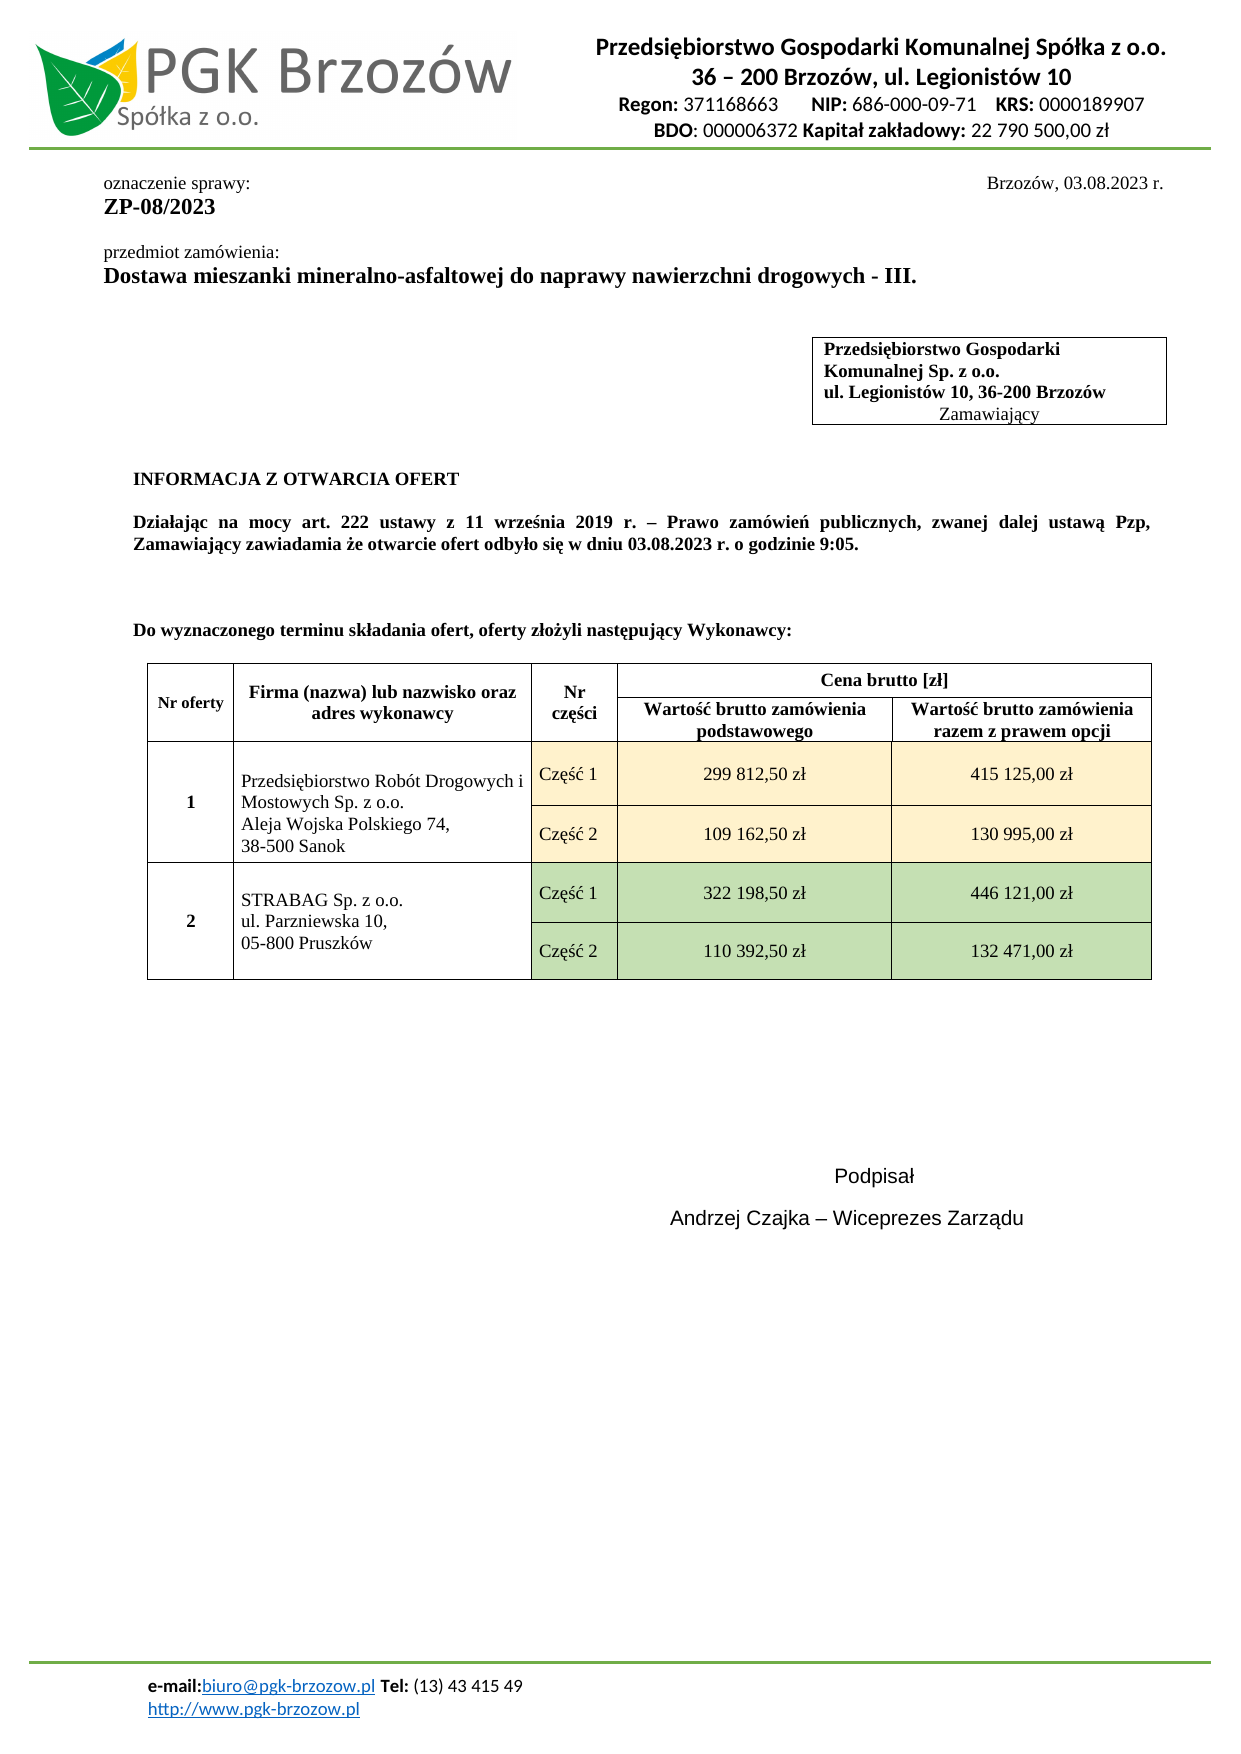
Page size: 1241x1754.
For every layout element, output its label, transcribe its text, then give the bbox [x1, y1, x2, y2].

table_cell 110 392,50 zł [618, 923, 891, 979]
table_cell 415 125,00 zł [892, 742, 1151, 805]
text przedmiot zamówienia: [103, 241, 1152, 263]
table_header Przedsiębiorstwo Gospodarki Komunalnej Sp. z o.o. ul. Legionistów 10, 36-200 Brzozów [813, 338, 1166, 403]
table_cell 130 995,00 zł [892, 806, 1151, 862]
table_cell 1 [148, 742, 233, 862]
table_cell Zamawiający [813, 403, 1166, 424]
table_header Nr oferty [148, 664, 233, 741]
text Dostawa mieszanki mineralno-asfaltowej do naprawy nawierzchni drogowych - III. [103, 263, 1152, 289]
table_cell 132 471,00 zł [892, 923, 1151, 979]
picture [28, 31, 517, 142]
table_cell 299 812,50 zł [618, 742, 891, 805]
table_cell Część 1 [532, 742, 617, 805]
table_cell Wartość brutto zamówienia podstawowego [618, 698, 892, 741]
table_cell STRABAG Sp. z o.o. ul. Parzniewska 10, 05-800 Pruszków [234, 863, 531, 979]
table_cell Część 2 [532, 806, 617, 862]
table_header Cena brutto [zł] [618, 664, 1151, 697]
table_cell Wartość brutto zamówienia razem z prawem opcji [893, 698, 1151, 741]
text Podpisał [148, 1164, 1152, 1188]
table_header Firma (nazwa) lub nazwisko oraz adres wykonawcy [234, 664, 531, 741]
table_cell 109 162,50 zł [618, 806, 891, 862]
table_cell 322 198,50 zł [618, 863, 891, 922]
text ZP-08/2023 [103, 193, 1152, 219]
text INFORMACJA Z OTWARCIA OFERT [133, 468, 1152, 490]
table_cell 446 121,00 zł [892, 863, 1151, 922]
text Działając na mocy art. 222 ustawy z 11 września 2019 r. – Prawo zamówień publicznych, zwanej dalej ustawą Pzp, Zamawiający zawiadamia że otwarcie ofert odbyło się w dniu 03.08.2023 r. o godzinie 9:05. [133, 511, 1152, 554]
text Do wyznaczonego terminu składania ofert, oferty złożyli następujący Wykonawcy: [133, 619, 1152, 641]
text Andrzej Czajka – Wiceprezes Zarządu [148, 1206, 1152, 1230]
table_cell Część 1 [532, 863, 617, 922]
text oznaczenie sprawy: Brzozów, 03.08.2023 r. [103, 172, 1152, 193]
table_header Nr części [532, 664, 617, 741]
table_cell Przedsiębiorstwo Robót Drogowych i Mostowych Sp. z o.o. Aleja Wojska Polskiego 74, 38-500 Sanok [234, 742, 531, 862]
table_cell 2 [148, 863, 233, 979]
table_cell Część 2 [532, 923, 617, 979]
